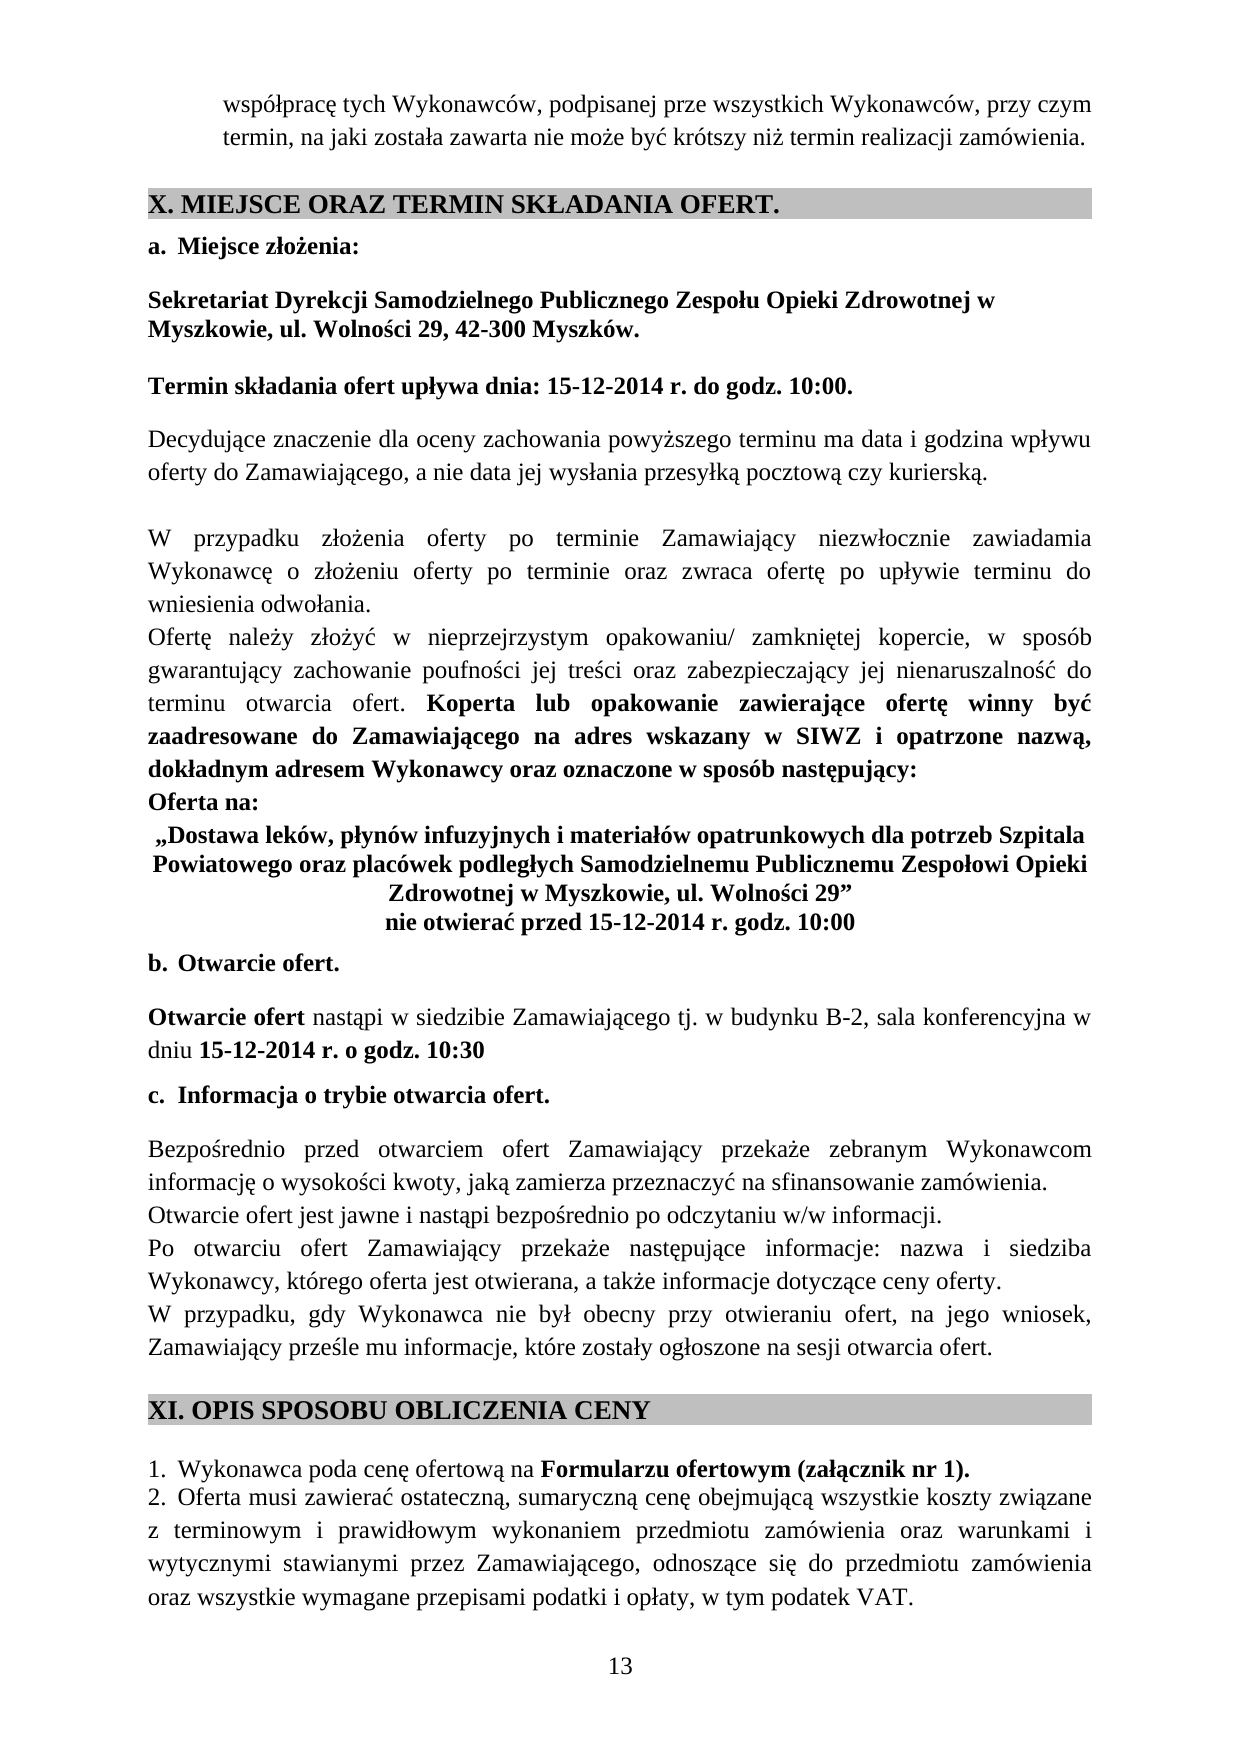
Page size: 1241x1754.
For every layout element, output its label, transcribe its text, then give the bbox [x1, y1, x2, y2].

text X. MIEJSCE ORAZ TERMIN SKŁADANIA OFERT. [148, 188, 1092, 219]
text „Dostawa leków, płynów infuzyjnych i materiałów opatrunkowych dla potrzeb Szpitala Powiatowego oraz placówek podległych Samodzielnemu Publicznemu Zespołowi Opieki Zdrowotnej w Myszkowie, ul. Wolności 29” [852, 820, 1092, 907]
text W przypadku złożenia oferty po terminie Zamawiający niezwłocznie zawiadamia Wykonawcę o złożeniu oferty po terminie oraz zwraca ofertę po upływie terminu do wniesienia odwołania. [148, 523, 1092, 618]
subtitle Otwarcie ofert nastąpi w siedzibie Zamawiającego tj. w budynku B-2, sala konferencyjna w dniu 15-12-2014 r. o godz. 10:30 [148, 1002, 1092, 1063]
text XI. OPIS SPOSOBU OBLICZENIA CENY [148, 1394, 1092, 1425]
subtitle Informacja o trybie otwarcia ofert. [148, 1080, 1092, 1109]
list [185, 89, 1092, 150]
text Ofertę należy złożyć w nieprzejrzystym opakowaniu/ zamkniętej kopercie, w sposób gwarantujący zachowanie poufności jej treści oraz zabezpieczający jej nienaruszalność do terminu otwarcia ofert. Koperta lub opakowanie zawierające ofertę winny być zaadresowane do Zamawiającego na adres wskazany w SIWZ i opatrzone nazwą, dokładnym adresem Wykonawcy oraz oznaczone w sposób następujący: [148, 622, 1092, 783]
text Oferta na: [148, 787, 1092, 816]
text W przypadku, gdy Wykonawca nie był obecny przy otwieraniu ofert, na jego wniosek, Zamawiający prześle mu informacje, które zostały ogłoszone na sesji otwarcia ofert. [148, 1299, 1092, 1361]
list Wykonawca poda cenę ofertową na Formularzu ofertowym (załącznik nr 1). [148, 1454, 1092, 1482]
text Sekretariat Dyrekcji Samodzielnego Publicznego Zespołu Opieki Zdrowotnej w Myszkowie, ul. Wolności 29, 42-300 Myszków. [148, 285, 1092, 343]
text nie otwierać przed 15-12-2014 r. godz. 10:00 [148, 907, 1092, 935]
text Otwarcie ofert jest jawne i nastąpi bezpośrednio po odczytaniu w/w informacji. [148, 1200, 1092, 1229]
subtitle Otwarcie ofert. [148, 948, 1092, 977]
text Decydujące znaczenie dla oceny zachowania powyższego terminu ma data i godzina wpływu oferty do Zamawiającego, a nie data jej wysłania przesyłką pocztową czy kurierską. [148, 424, 1092, 486]
text „Dostawa leków, płynów infuzyjnych i materiałów opatrunkowych dla potrzeb Szpitala Powiatowego oraz placówek podległych Samodzielnemu Publicznemu Zespołowi Opieki Zdrowotnej w Myszkowie, ul. Wolności 29” [148, 820, 388, 907]
text Termin składania ofert upływa dnia: 15-12-2014 r. do godz. 10:00. [148, 371, 1092, 400]
list Oferta musi zawierać ostateczną, sumaryczną cenę obejmującą wszystkie koszty związane z terminowym i prawidłowym wykonaniem przedmiotu zamówienia oraz warunkami i wytycznymi stawianymi przez Zamawiającego, odnoszące się do przedmiotu zamówienia oraz wszystkie wymagane przepisami podatki i opłaty, w tym podatek VAT. [148, 1482, 1092, 1610]
subtitle Miejsce złożenia: [148, 231, 1092, 260]
text Po otwarciu ofert Zamawiający przekaże następujące informacje: nazwa i siedziba Wykonawcy, którego oferta jest otwierana, a także informacje dotyczące ceny oferty. [148, 1233, 1092, 1295]
text Bezpośrednio przed otwarciem ofert Zamawiający przekaże zebranym Wykonawcom informację o wysokości kwoty, jaką zamierza przeznaczyć na sfinansowanie zamówienia. [148, 1134, 1092, 1196]
